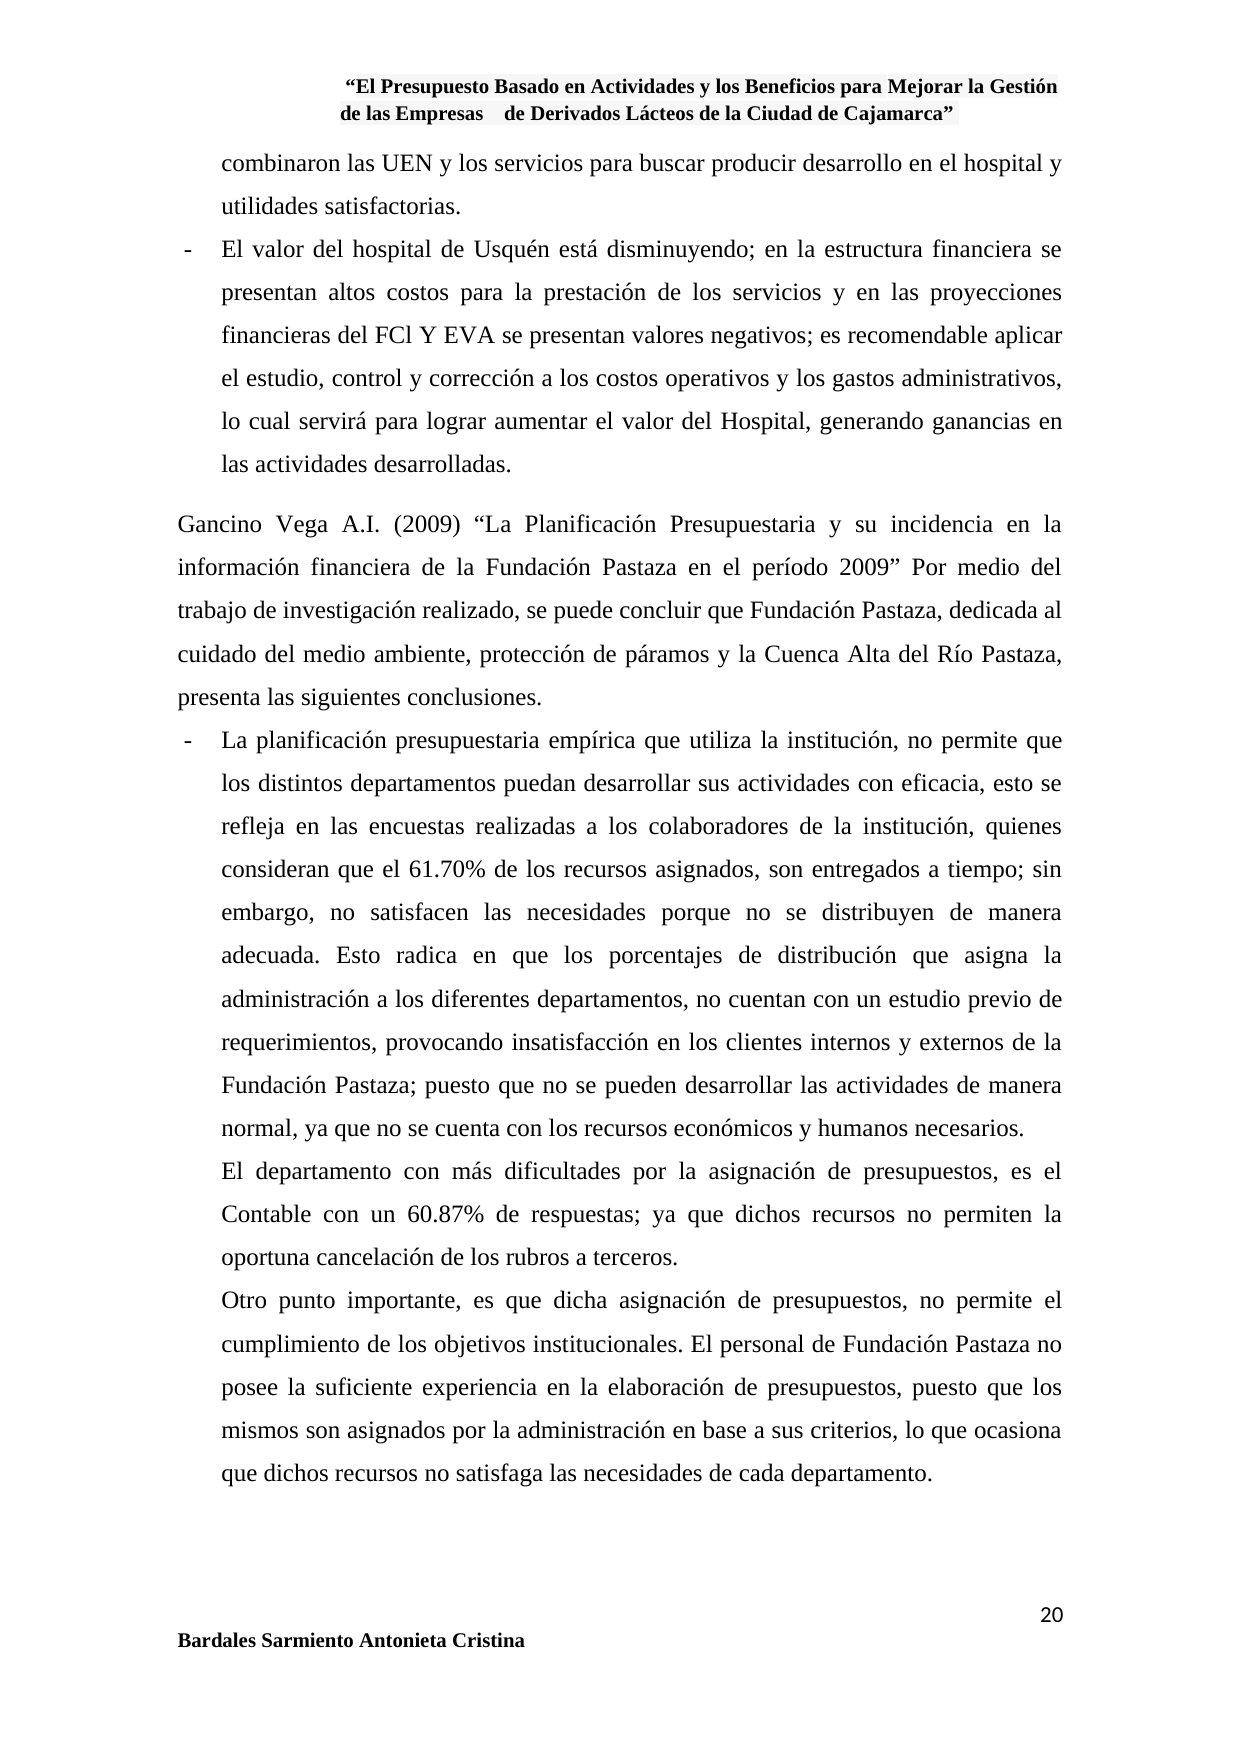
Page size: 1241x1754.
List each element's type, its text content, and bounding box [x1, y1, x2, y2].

list La planificación presupuestaria empírica que utiliza la institución, no permite que los distintos departamentos puedan desarrollar sus actividades con eficacia, esto se refleja en las encuestas realizadas a los colaboradores de la institución, quienes consideran que el 61.70% de los recursos asignados, son entregados a tiempo; sin embargo, no satisfacen las necesidades porque no se distribuyen de manera adecuada. Esto radica en que los porcentajes de distribución que asigna la administración a los diferentes departamentos, no cuentan con un estudio previo de requerimientos, provocando insatisfacción en los clientes internos y externos de la Fundación Pastaza; puesto que no se pueden desarrollar las actividades de manera normal, ya que no se cuenta con los recursos económicos y humanos necesarios. [183, 725, 1063, 1142]
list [183, 148, 1063, 219]
list El departamento con más dificultades por la asignación de presupuestos, es el Contable con un 60.87% de respuestas; ya que dichos recursos no permiten la oportuna cancelación de los rubros a terceros. [221, 1156, 1063, 1271]
text Gancino Vega A.I. (2009) “La Planificación Presupuestaria y su incidencia en la información financiera de la Fundación Pastaza en el período 2009” Por medio del trabajo de investigación realizado, se puede concluir que Fundación Pastaza, dedicada al cuidado del medio ambiente, protección de páramos y la Cuenca Alta del Río Pastaza, presenta las siguientes conclusiones. [177, 509, 1063, 711]
list Otro punto importante, es que dicha asignación de presupuestos, no permite el cumplimiento de los objetivos institucionales. El personal de Fundación Pastaza no posee la suficiente experiencia en la elaboración de presupuestos, puesto que los mismos son asignados por la administración en base a sus criterios, lo que ocasiona que dichos recursos no satisfaga las necesidades de cada departamento. [221, 1286, 1063, 1487]
list El valor del hospital de Usquén está disminuyendo; en la estructura financiera se presentan altos costos para la prestación de los servicios y en las proyecciones financieras del FCl Y EVA se presentan valores negativos; es recomendable aplicar el estudio, control y corrección a los costos operativos y los gastos administrativos, lo cual servirá para lograr aumentar el valor del Hospital, generando ganancias en las actividades desarrolladas. [183, 234, 1063, 478]
